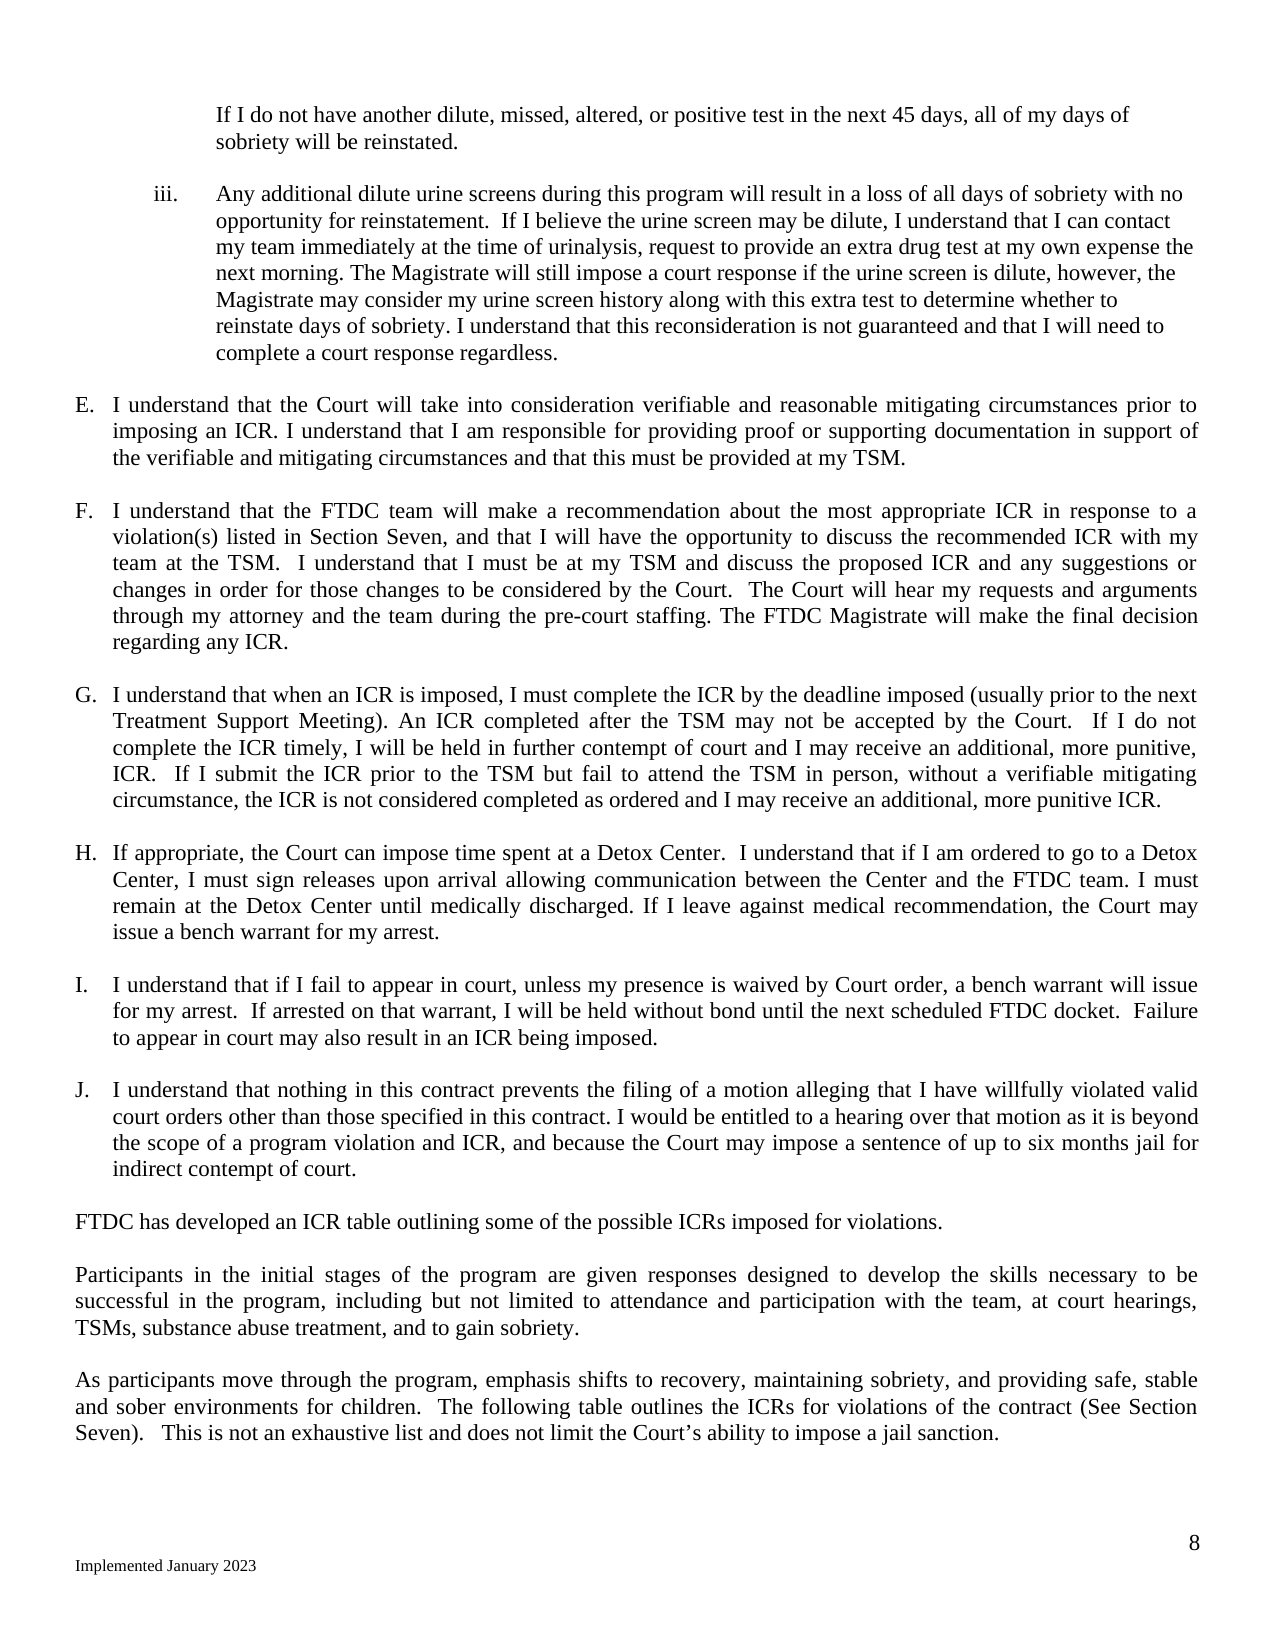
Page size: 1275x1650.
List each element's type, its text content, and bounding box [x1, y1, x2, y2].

text As participants move through the program, emphasis shifts to recovery, maintaining sobriety, and providing safe, stable and sober environments for children. The following table outlines the ICRs for violations of the contract (See Section Seven). This is not an exhaustive list and does not limit the Court’s ability to impose a jail sanction. [75, 1366, 1200, 1445]
list I understand that the FTDC team will make a recommendation about the most appropriate ICR in response to a violation(s) listed in Section Seven, and that I will have the opportunity to discuss the recommended ICR with my team at the TSM. I understand that I must be at my TSM and discuss the proposed ICR and any suggestions or changes in order for those changes to be considered by the Court. The Court will hear my requests and arguments through my attorney and the team during the pre-court staffing. The FTDC Magistrate will make the final decision regarding any ICR. [75, 497, 1200, 655]
list If appropriate, the Court can impose time spent at a Detox Center. I understand that if I am ordered to go to a Detox Center, I must sign releases upon arrival allowing communication between the Center and the FTDC team. I must remain at the Detox Center until medically discharged. If I leave against medical recommendation, the Court may issue a bench warrant for my arrest. [75, 839, 1200, 945]
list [178, 101, 1200, 154]
list Any additional dilute urine screens during this program will result in a loss of all days of sobriety with no opportunity for reinstatement. If I believe the urine screen may be dilute, I understand that I can contact my team immediately at the time of urinalysis, request to provide an extra drug test at my own expense the next morning. The Magistrate will still impose a court response if the urine screen is dilute, however, the Magistrate may consider my urine screen history along with this extra test to determine whether to reinstate days of sobriety. I understand that this reconsideration is not guaranteed and that I will need to complete a court response regardless. [178, 180, 1200, 365]
list I understand that the Court will take into consideration verifiable and reasonable mitigating circumstances prior to imposing an ICR. I understand that I am responsible for providing proof or supporting documentation in support of the verifiable and mitigating circumstances and that this must be provided at my TSM. [75, 391, 1200, 470]
list I understand that nothing in this contract prevents the filing of a motion alleging that I have willfully violated valid court orders other than those specified in this contract. I would be entitled to a hearing over that motion as it is beyond the scope of a program violation and ICR, and because the Court may impose a sentence of up to six months jail for indirect contempt of court. [75, 1076, 1200, 1182]
text FTDC has developed an ICR table outlining some of the possible ICRs imposed for violations. [75, 1208, 1200, 1234]
list I understand that when an ICR is imposed, I must complete the ICR by the deadline imposed (usually prior to the next Treatment Support Meeting). An ICR completed after the TSM may not be accepted by the Court. If I do not complete the ICR timely, I will be held in further contempt of court and I may receive an additional, more punitive, ICR. If I submit the ICR prior to the TSM but fail to attend the TSM in person, without a verifiable mitigating circumstance, the ICR is not considered completed as ordered and I may receive an additional, more punitive ICR. [75, 681, 1200, 813]
text Participants in the initial stages of the program are given responses designed to develop the skills necessary to be successful in the program, including but not limited to attendance and participation with the team, at court hearings, TSMs, substance abuse treatment, and to gain sobriety. [75, 1261, 1200, 1340]
list I understand that if I fail to appear in court, unless my presence is waived by Court order, a bench warrant will issue for my arrest. If arrested on that warrant, I will be held without bond until the next scheduled FTDC docket. Failure to appear in court may also result in an ICR being imposed. [75, 971, 1200, 1050]
